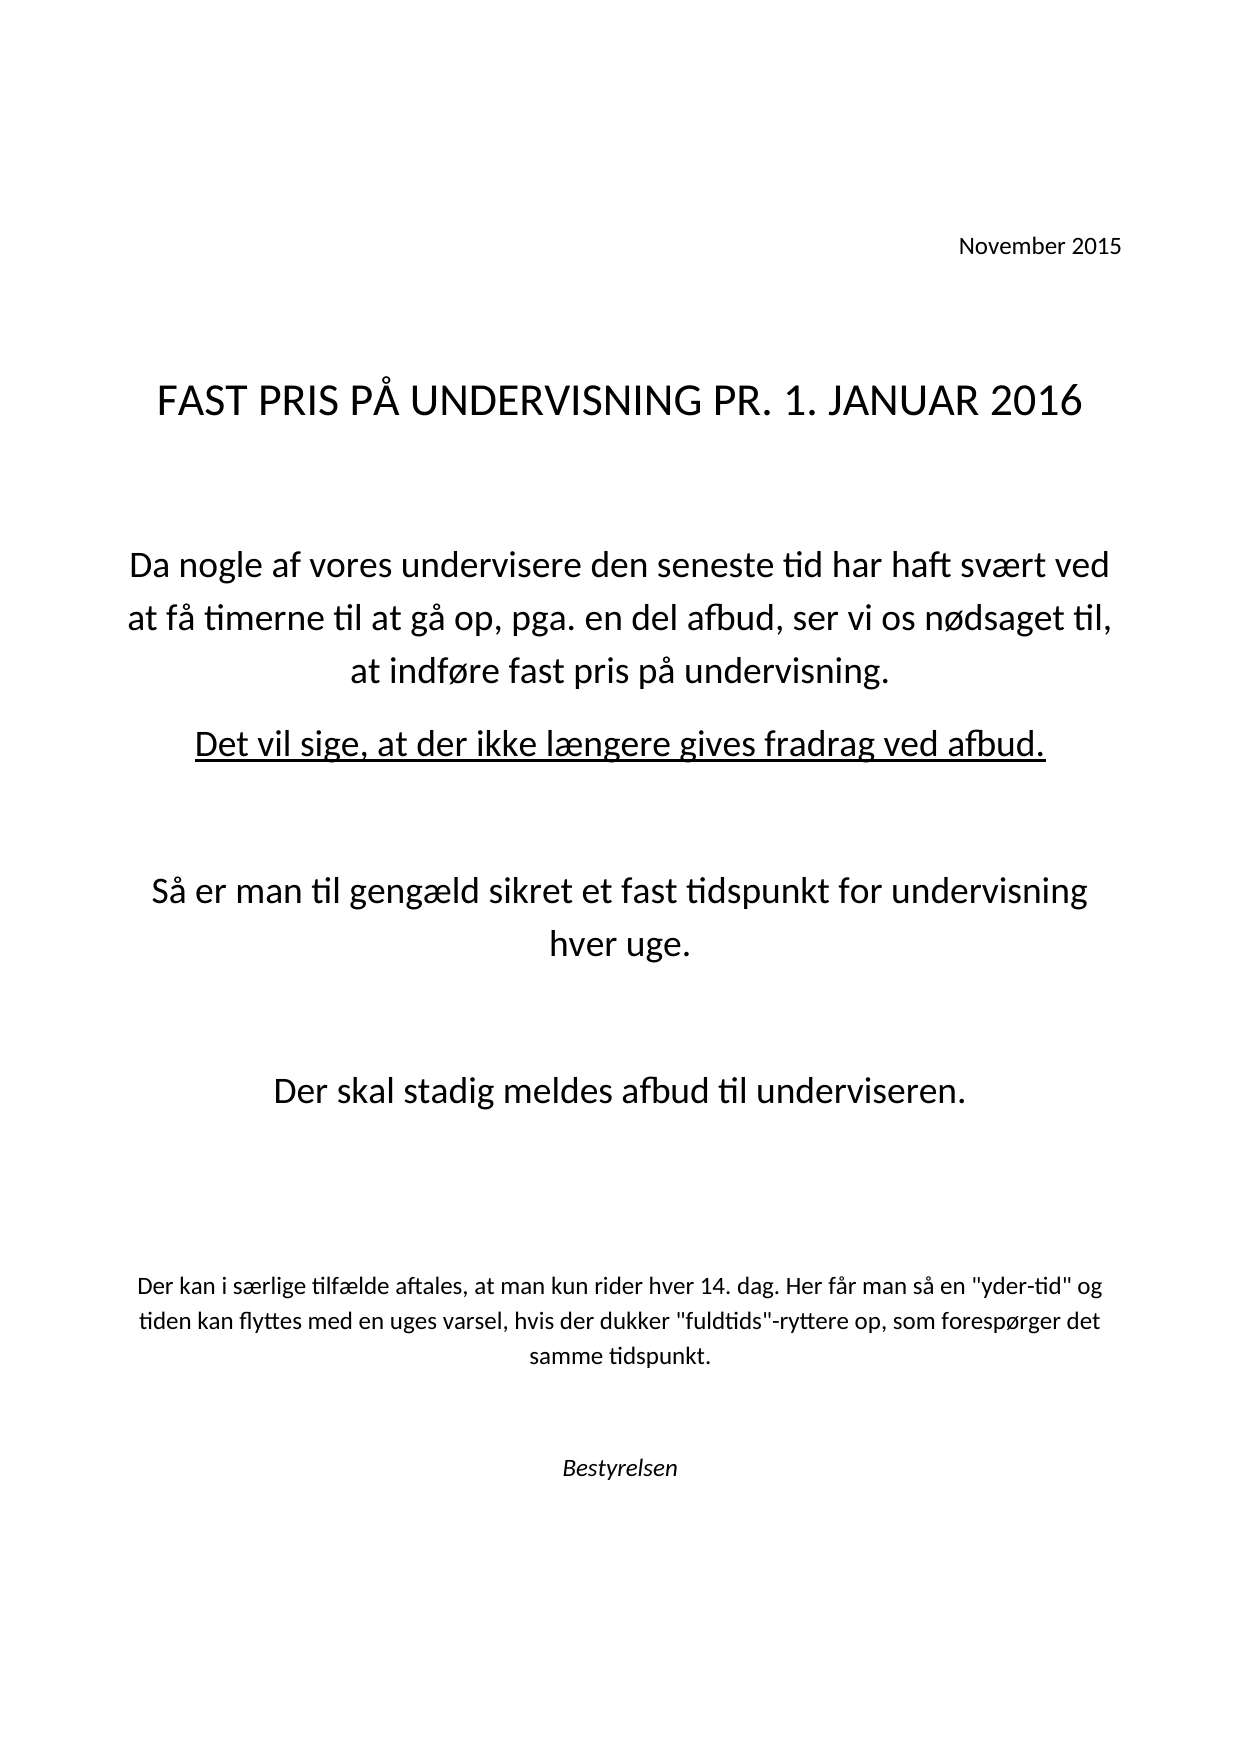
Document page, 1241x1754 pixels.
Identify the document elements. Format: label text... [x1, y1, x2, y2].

text Der kan i særlige tilfælde aftales, at man kun rider hver 14. dag. Her får man så en "yder-tid" og tiden kan flyttes med en uges varsel, hvis der dukker "fuldtids"-ryttere op, som forespørger det samme tidspunkt. [118, 1270, 1122, 1371]
text Bestyrelsen [118, 1452, 1122, 1482]
text November 2015 [118, 230, 1122, 261]
text Så er man til gengæld sikret et fast tidspunkt for undervisning hver uge. [118, 867, 1122, 966]
text Det vil sige, at der ikke længere gives fradrag ved afbud. [118, 720, 1122, 766]
text FAST PRIS PÅ UNDERVISNING PR. 1. JANUAR 2016 [118, 371, 1122, 427]
text Der skal stadig meldes afbud til underviseren. [118, 1067, 1122, 1113]
text Da nogle af vores undervisere den seneste tid har haft svært ved at få timerne til at gå op, pga. en del afbud, ser vi os nødsaget til, at indføre fast pris på undervisning. [118, 541, 1122, 693]
